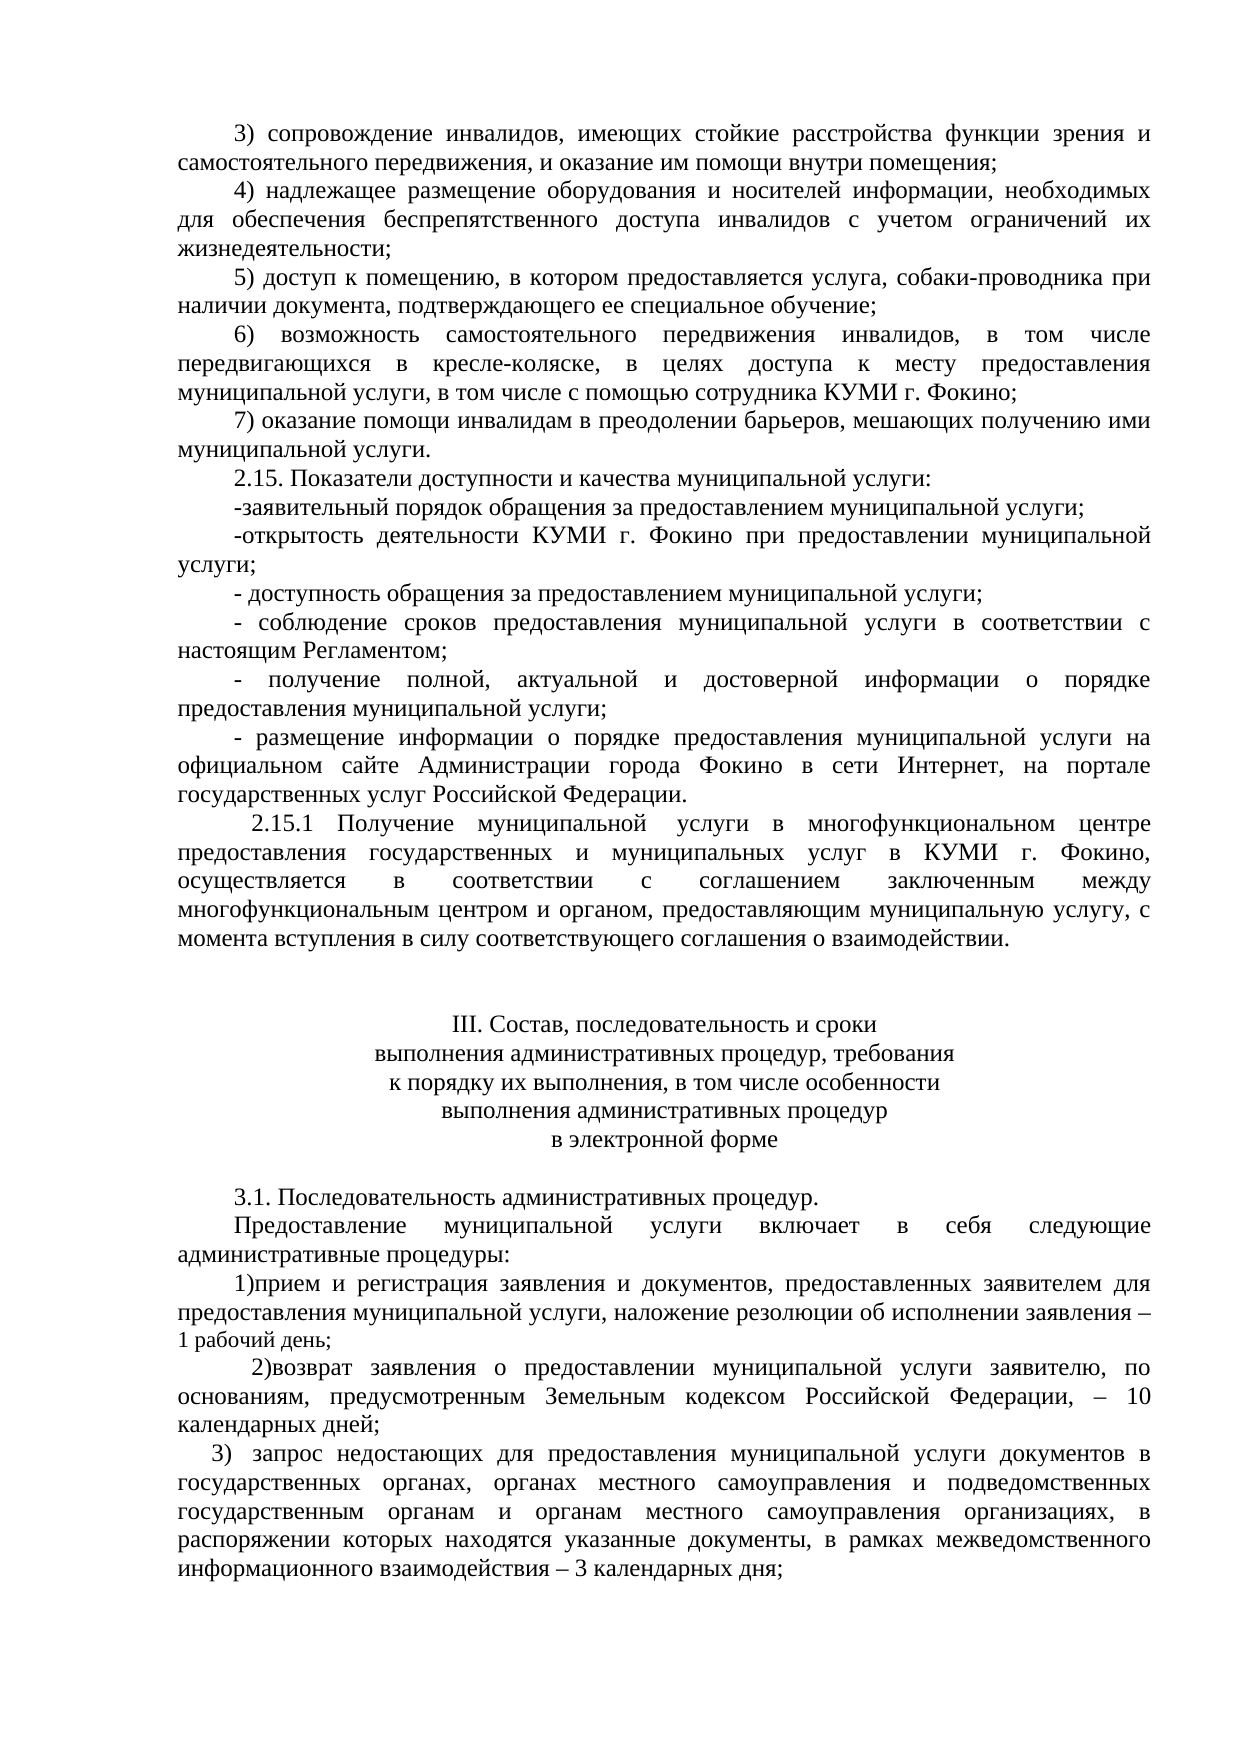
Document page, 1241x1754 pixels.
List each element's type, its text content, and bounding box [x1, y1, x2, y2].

text выполнения административных процедур [177, 1096, 1152, 1124]
text 5) доступ к помещению, в котором предоставляется услуга, собаки-проводника при наличии документа, подтверждающего ее специальное обучение; [177, 262, 1152, 319]
text - соблюдение сроков предоставления муниципальной услуги в соответствии с настоящим Регламентом; [177, 607, 1152, 664]
text - доступность обращения за предоставлением муниципальной услуги; [177, 578, 1152, 607]
text выполнения административных процедур, требования [177, 1038, 1152, 1067]
text -открытость деятельности КУМИ г. Фокино при предоставлении муниципальной услуги; [177, 521, 1152, 578]
text 4) надлежащее размещение оборудования и носителей информации, необходимых для обеспечения беспрепятственного доступа инвалидов с учетом ограничений их жизнедеятельности; [177, 176, 1152, 262]
text -заявительный порядок обращения за предоставлением муниципальной услуги; [177, 492, 1152, 521]
text 7) оказание помощи инвалидам в преодолении барьеров, мешающих получению ими муниципальной услуги. [177, 406, 1152, 463]
text Предоставление муниципальной услуги включает в себя следующие административные процедуры: [177, 1211, 1152, 1268]
text - размещение информации о порядке предоставления муниципальной услуги на официальном сайте Администрации города Фокино в сети Интернет, на портале государственных услуг Российской Федерации. [177, 722, 1152, 808]
text в электронной форме [177, 1124, 1152, 1153]
text - получение полной, актуальной и достоверной информации о порядке предоставления муниципальной услуги; [177, 664, 1152, 722]
text к порядку их выполнения, в том числе особенности [177, 1067, 1152, 1096]
text 2)возврат заявления о предоставлении муниципальной услуги заявителю, по основаниям, предусмотренным Земельным кодексом Российской Федерации, – 10 календарных дней; [177, 1352, 1152, 1438]
text 3) запрос недостающих для предоставления муниципальной услуги документов в государственных органах, органах местного самоуправления и подведомственных государственным органам и органам местного самоуправления организациях, в распоряжении которых находятся указанные документы, в рамках межведомственного информационного взаимодействия – 3 календарных дня; [177, 1438, 1152, 1582]
text III. Состав, последовательность и сроки [177, 1009, 1152, 1038]
text 1)прием и регистрация заявления и документов, предоставленных заявителем для предоставления муниципальной услуги, наложение резолюции об исполнении заявления – 1 рабочий день; [177, 1268, 1152, 1352]
text 3.1. Последовательность административных процедур. [177, 1182, 1152, 1211]
text 3) сопровождение инвалидов, имеющих стойкие расстройства функции зрения и самостоятельного передвижения, и оказание им помощи внутри помещения; [177, 118, 1152, 176]
text 2.15. Показатели доступности и качества муниципальной услуги: [177, 463, 1152, 492]
text 6) возможность самостоятельного передвижения инвалидов, в том числе передвигающихся в кресле-коляске, в целях доступа к месту предоставления муниципальной услуги, в том числе с помощью сотрудника КУМИ г. Фокино; [177, 319, 1152, 406]
text 2.15.1 Получение муниципальной услуги в многофункциональном центре предоставления государственных и муниципальных услуг в КУМИ г. Фокино, осуществляется в соответствии с соглашением заключенным между многофункциональным центром и органом, предоставляющим муниципальную услугу, с момента вступления в силу соответствующего соглашения о взаимодействии. [177, 808, 1152, 952]
